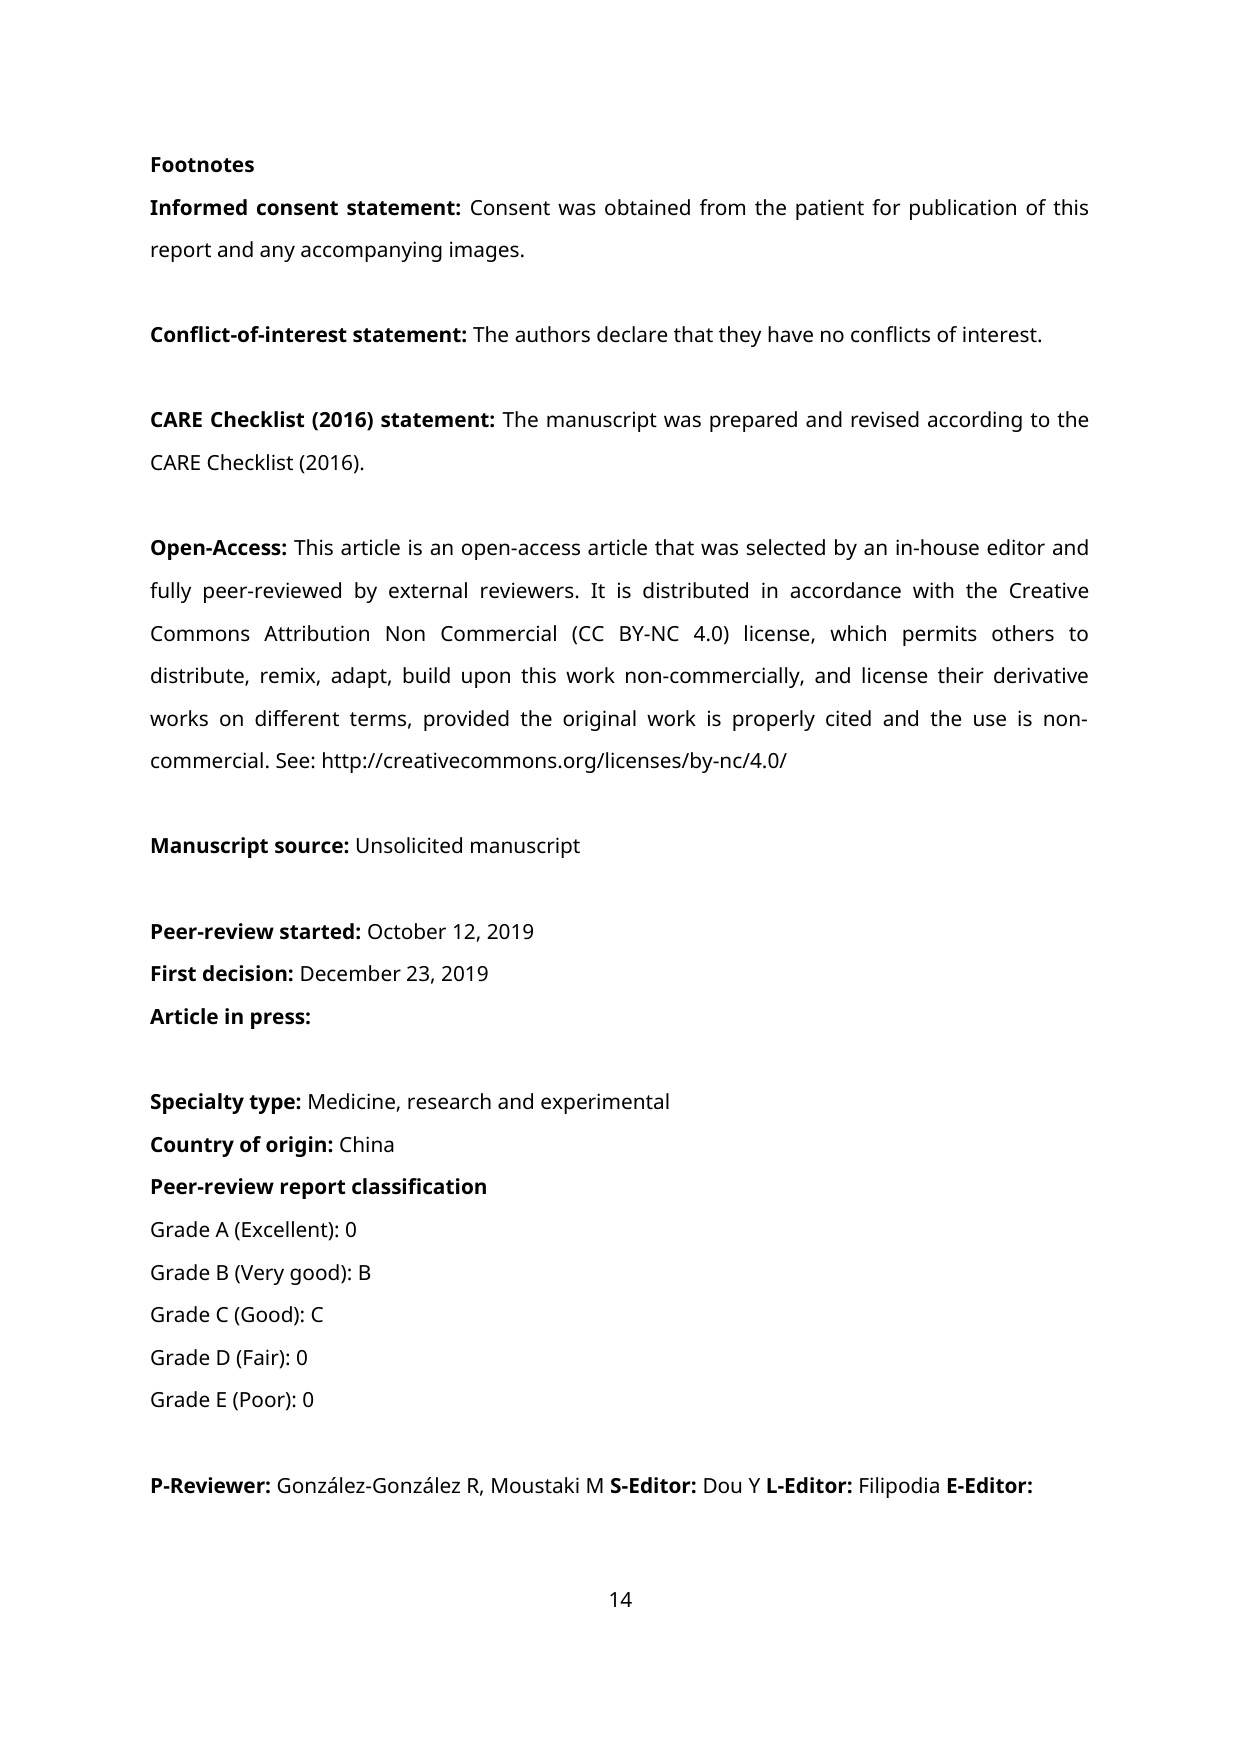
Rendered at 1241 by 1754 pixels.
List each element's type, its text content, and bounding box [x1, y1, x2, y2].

text Grade A (Excellent): 0 [150, 1215, 1090, 1243]
text Article in press: [150, 1002, 1090, 1031]
text Open-Access: This article is an open-access article that was selected by an in-house editor and fully peer-reviewed by external reviewers. It is distributed in accordance with the Creative Commons Attribution Non Commercial (CC BY-NC 4.0) license, which permits others to distribute, remix, adapt, build upon this work non-commercially, and license their derivative works on different terms, provided the original work is properly cited and the use is non-commercial. See: http://creativecommons.org/licenses/by-nc/4.0/ [150, 533, 1090, 775]
text Country of origin: China [150, 1130, 1090, 1158]
text Grade D (Fair): 0 [150, 1343, 1090, 1371]
text Grade C (Good): C [150, 1300, 1090, 1329]
text Grade E (Poor): 0 [150, 1386, 1090, 1414]
text Specialty type: Medicine, research and experimental [150, 1087, 1090, 1116]
text Peer-review started: October 12, 2019 [150, 917, 1090, 945]
text Informed consent statement: Consent was obtained from the patient for publication of this report and any accompanying images. [150, 193, 1090, 264]
text Manuscript source: Unsolicited manuscript [150, 832, 1090, 860]
text P-Reviewer: González-González R, Moustaki M S-Editor: Dou Y L-Editor: Filipodia E-Editor: [150, 1471, 1078, 1499]
text CARE Checklist (2016) statement: The manuscript was prepared and revised according to the CARE Checklist (2016). [150, 406, 1090, 477]
text First decision: December 23, 2019 [150, 959, 1090, 988]
text Conflict-of-interest statement: The authors declare that they have no conflicts of interest. [150, 320, 1090, 349]
text Footnotes [150, 150, 1090, 178]
text Peer-review report classification [150, 1172, 1090, 1201]
text Grade B (Very good): B [150, 1258, 1090, 1286]
